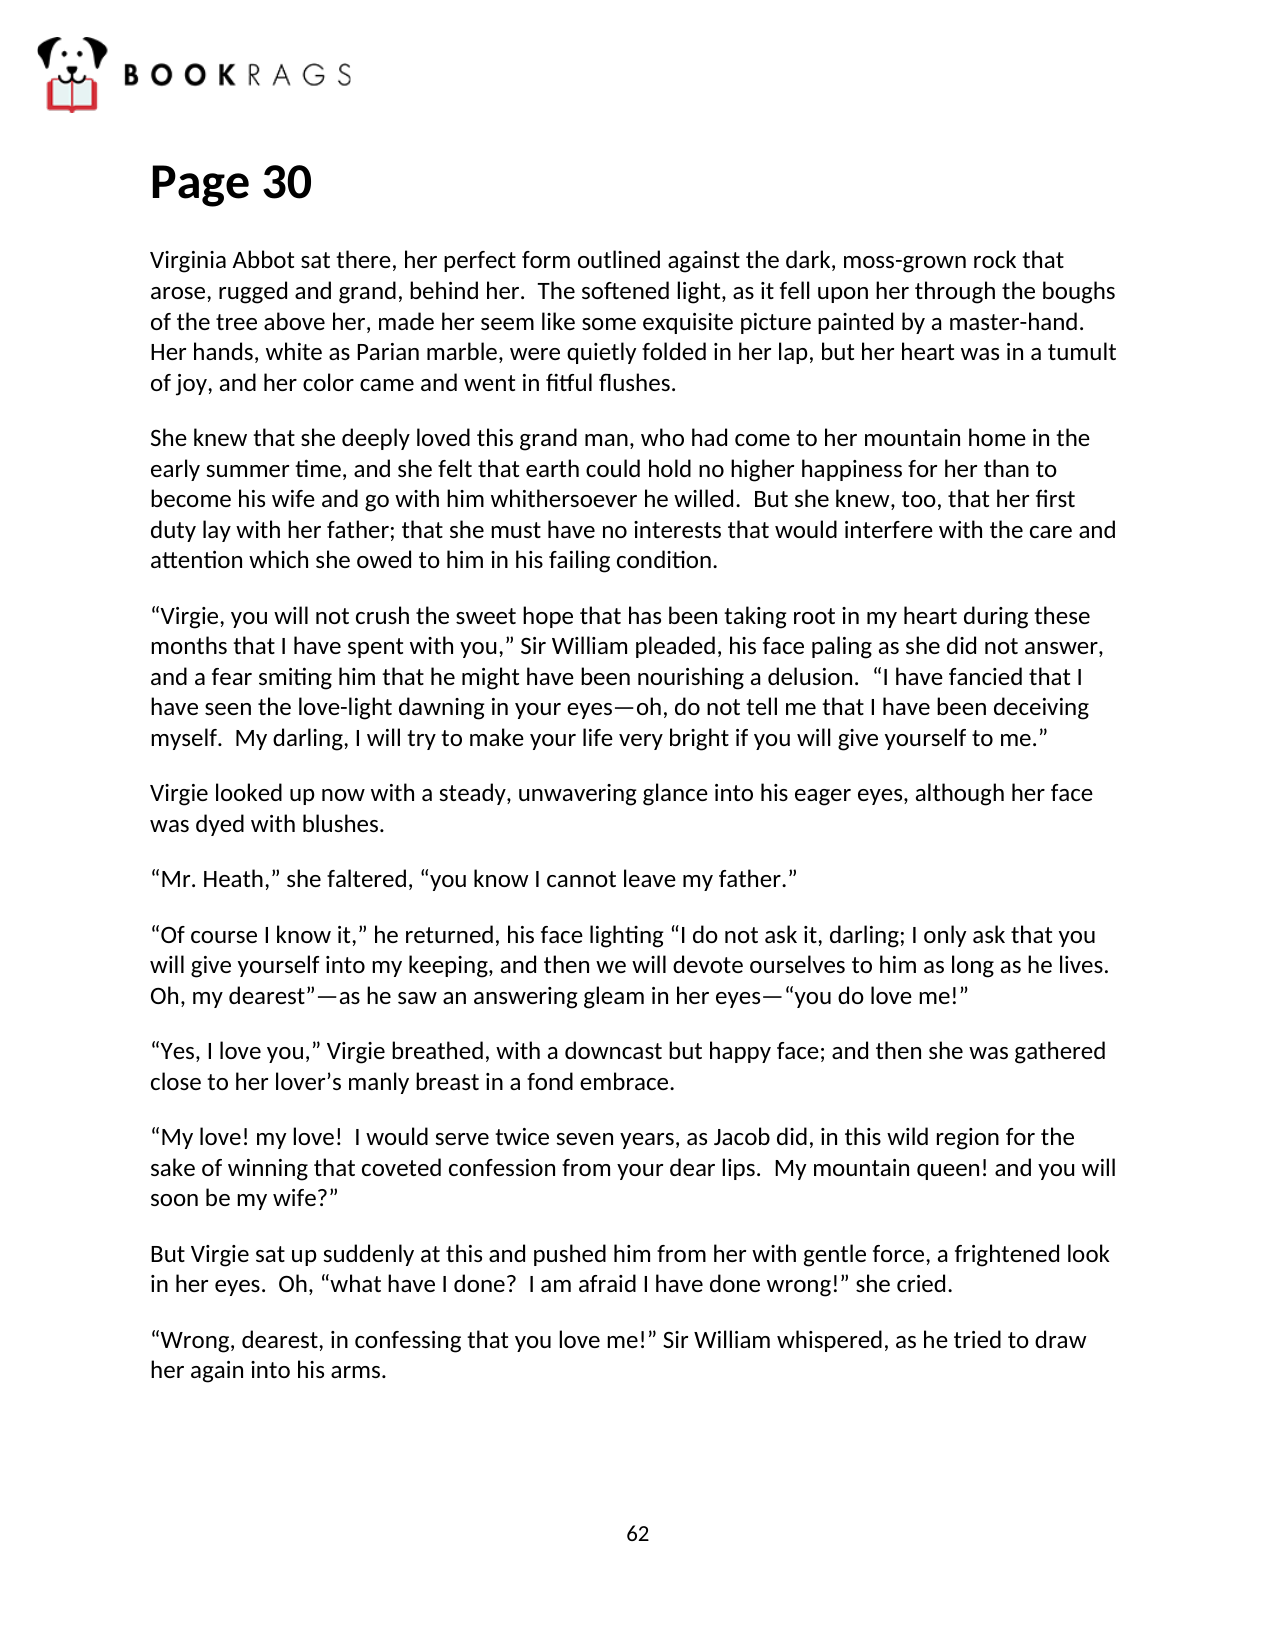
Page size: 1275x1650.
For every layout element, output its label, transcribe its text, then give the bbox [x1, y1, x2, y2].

text “Virgie, you will not crush the sweet hope that has been taking root in my heart during these months that I have spent with you,” Sir William pleaded, his face paling as she did not answer, and a fear smiting him that he might have been nourishing a delusion. “I have fancied that I have seen the love-light dawning in your eyes—­oh, do not tell me that I have been deceiving myself. My darling, I will try to make your life very bright if you will give yourself to me.” [150, 600, 1125, 752]
text “Wrong, dearest, in confessing that you love me!” Sir William whispered, as he tried to draw her again into his arms. [150, 1324, 1125, 1385]
text Virginia Abbot sat there, her perfect form outlined against the dark, moss-grown rock that arose, rugged and grand, behind her. The softened light, as it fell upon her through the boughs of the tree above her, made her seem like some exquisite picture painted by a master-hand. Her hands, white as Parian marble, were quietly folded in her lap, but her heart was in a tumult of joy, and her color came and went in fitful flushes. [150, 244, 1125, 397]
text Page 30 [150, 150, 1125, 211]
text “Mr. Heath,” she faltered, “you know I cannot leave my father.” [150, 863, 1125, 894]
text “Yes, I love you,” Virgie breathed, with a downcast but happy face; and then she was gathered close to her lover’s manly breast in a fond embrace. [150, 1036, 1125, 1097]
text But Virgie sat up suddenly at this and pushed him from her with gentle force, a frightened look in her eyes. Oh, “what have I done? I am afraid I have done wrong!” she cried. [150, 1238, 1125, 1299]
text She knew that she deeply loved this grand man, who had come to her mountain home in the early summer time, and she felt that earth could hold no higher happiness for her than to become his wife and go with him whithersoever he willed. But she knew, too, that her first duty lay with her father; that she must have no interests that would interfere with the care and attention which she owed to him in his failing condition. [150, 422, 1125, 575]
picture [37, 37, 351, 113]
text “My love! my love! I would serve twice seven years, as Jacob did, in this wild region for the sake of winning that coveted confession from your dear lips. My mountain queen! and you will soon be my wife?” [150, 1122, 1125, 1213]
text “Of course I know it,” he returned, his face lighting “I do not ask it, darling; I only ask that you will give yourself into my keeping, and then we will devote ourselves to him as long as he lives. Oh, my dearest”—­as he saw an answering gleam in her eyes—­“you do love me!” [150, 919, 1125, 1011]
text Virgie looked up now with a steady, unwavering glance into his eager eyes, although her face was dyed with blushes. [150, 777, 1125, 838]
